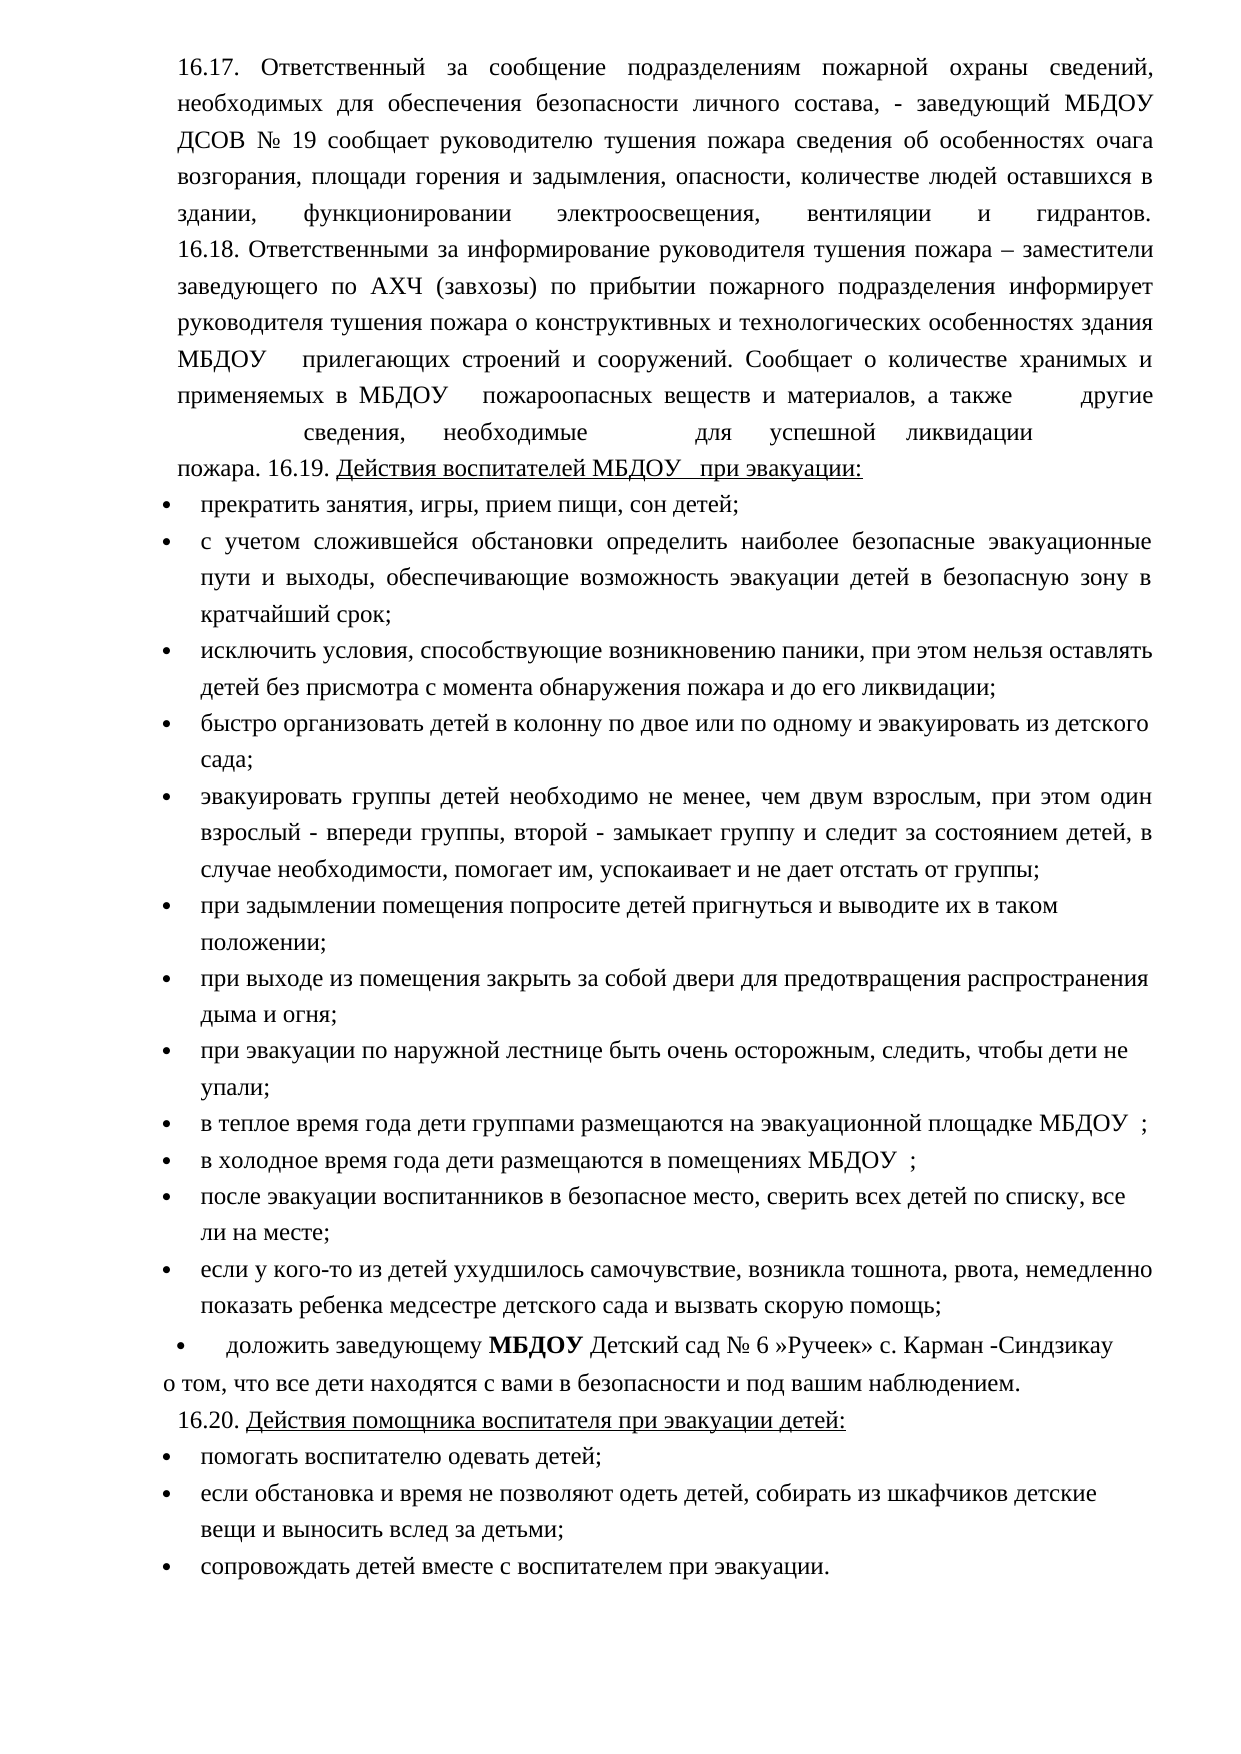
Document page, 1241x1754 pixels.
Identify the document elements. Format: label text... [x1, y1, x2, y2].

text 16.17. Ответственный за сообщение подразделениям пожарной охраны сведений, необходимых для обеспечения безопасности личного состава, - заведующий МБДОУ ДСОВ № 19 сообщает руководителю тушения пожара сведения об особенностях очага возгорания, площади горения и задымления, опасности, количестве людей оставшихся в здании, функционировании электроосвещения, вентиляции и гидрантов. 16.18. Ответственными за информирование руководителя тушения пожара – заместители заведующего по АХЧ (завхозы) по прибытии пожарного подразделения информирует руководителя тушения пожара о конструктивных и технологических особенностях здания МБДОУ прилегающих строений и сооружений. Сообщает о количестве хранимых и применяемых в МБДОУ пожароопасных веществ и материалов, а также другие сведения, необходимые для успешной ликвидации пожара. 16.19. Действия воспитателей МБДОУ при эвакуации: [177, 52, 1154, 482]
text · в теплое время года дети группами размещаются на эвакуационной площадке МБДОУ ; [163, 1108, 1158, 1137]
text · прекратить занятия, игры, прием пищи, сон детей; [163, 489, 1154, 518]
text · после эвакуации воспитанников в безопасное место, сверить всех детей по списку, все ли на месте; [163, 1181, 1157, 1246]
text · при эвакуации по наружной лестнице быть очень осторожным, следить, чтобы дети не упали; [163, 1036, 1157, 1101]
text · если у кого-то из детей ухудшилось самочувствие, возникла тошнота, рвота, немедленно показать ребенка медсестре детского сада и вызвать скорую помощь; [163, 1254, 1157, 1319]
text · если обстановка и время не позволяют одеть детей, собирать из шкафчиков детские вещи и выносить вслед за детьми; [163, 1478, 1158, 1543]
text · быстро организовать детей в колонну по двое или по одному и эвакуировать из детского сада; [163, 708, 1157, 773]
text · при выходе из помещения закрыть за собой двери для предотвращения распространения дыма и огня; [163, 963, 1158, 1028]
text 16.20. Действия помощника воспитателя при эвакуации детей: · помогать воспитателю одевать детей; [163, 1405, 852, 1470]
text · сопровождать детей вместе с воспитателем при эвакуации. [163, 1551, 1154, 1579]
text · эвакуировать группы детей необходимо не менее, чем двум взрослым, при этом один взрослый - впереди группы, второй - замыкает группу и следит за состоянием детей, в случае необходимости, помогает им, успокаивает и не дает отстать от группы; [163, 781, 1154, 883]
text · исключить условия, способствующие возникновению паники, при этом нельзя оставлять детей без присмотра с момента обнаружения пожара и до его ликвидации; [163, 635, 1157, 700]
text · с учетом сложившейся обстановки определить наиболее безопасные эвакуационные пути и выходы, обеспечивающие возможность эвакуации детей в безопасную зону в кратчайший срок; [163, 526, 1153, 627]
text о том, что все дети находятся с вами в безопасности и под вашим наблюдением. [163, 1368, 1157, 1397]
text · при задымлении помещения попросите детей пригнуться и выводите их в таком положении; [163, 890, 1157, 955]
text · доложить заведующему МБДОУ Детский сад № 6 »Ручеек» с. Карман -Синдзикау [177, 1330, 1158, 1358]
text · в холодное время года дети размещаются в помещениях МБДОУ ; [163, 1145, 1154, 1173]
